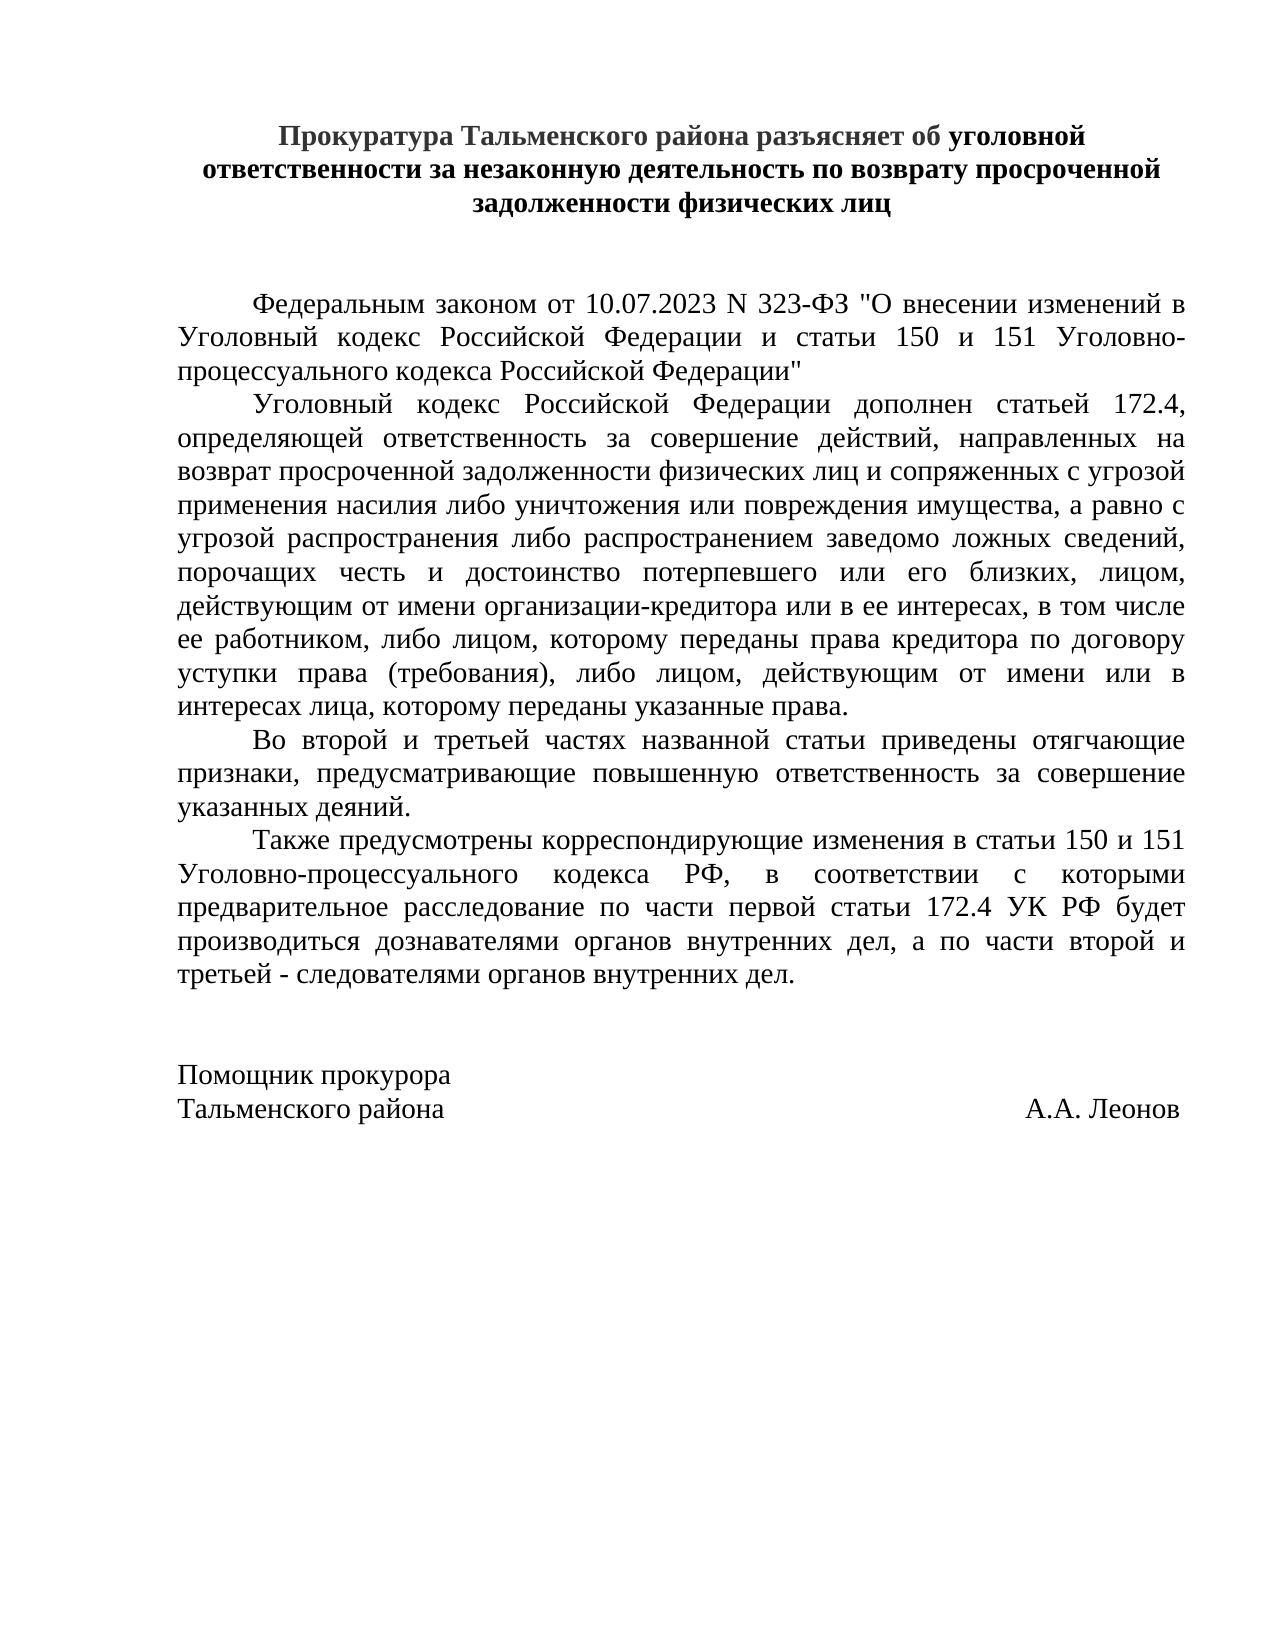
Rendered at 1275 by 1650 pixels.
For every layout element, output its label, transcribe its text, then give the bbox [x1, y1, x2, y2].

text Тальменского района А.А. Леонов [177, 1091, 1186, 1124]
text Помощник прокурора [177, 1057, 1186, 1091]
text Прокуратура Тальменского района разъясняет об уголовной ответственности за незаконную деятельность по возврату просроченной задолженности физических лиц [177, 118, 1186, 219]
text Уголовный кодекс Российской Федерации дополнен статьей 172.4, определяющей ответственность за совершение действий, направленных на возврат просроченной задолженности физических лиц и сопряженных с угрозой применения насилия либо уничтожения или повреждения имущества, а равно с угрозой распространения либо распространением заведомо ложных сведений, порочащих честь и достоинство потерпевшего или его близких, лицом, действующим от имени организации-кредитора или в ее интересах, в том числе ее работником, либо лицом, которому переданы права кредитора по договору уступки права (требования), либо лицом, действующим от имени или в интересах лица, которому переданы указанные права. [177, 386, 1186, 722]
text Во второй и третьей частях названной статьи приведены отягчающие признаки, предусматривающие повышенную ответственность за совершение указанных деяний. [177, 722, 1186, 822]
text Также предусмотрены корреспондирующие изменения в статьи 150 и 151 Уголовно-процессуального кодекса РФ, в соответствии с которыми предварительное расследование по части первой статьи 172.4 УК РФ будет производиться дознавателями органов внутренних дел, а по части второй и третьей - следователями органов внутренних дел. [177, 822, 1186, 990]
text Федеральным законом от 10.07.2023 N 323-ФЗ "О внесении изменений в Уголовный кодекс Российской Федерации и статьи 150 и 151 Уголовно-процессуального кодекса Российской Федерации" [177, 286, 1186, 386]
